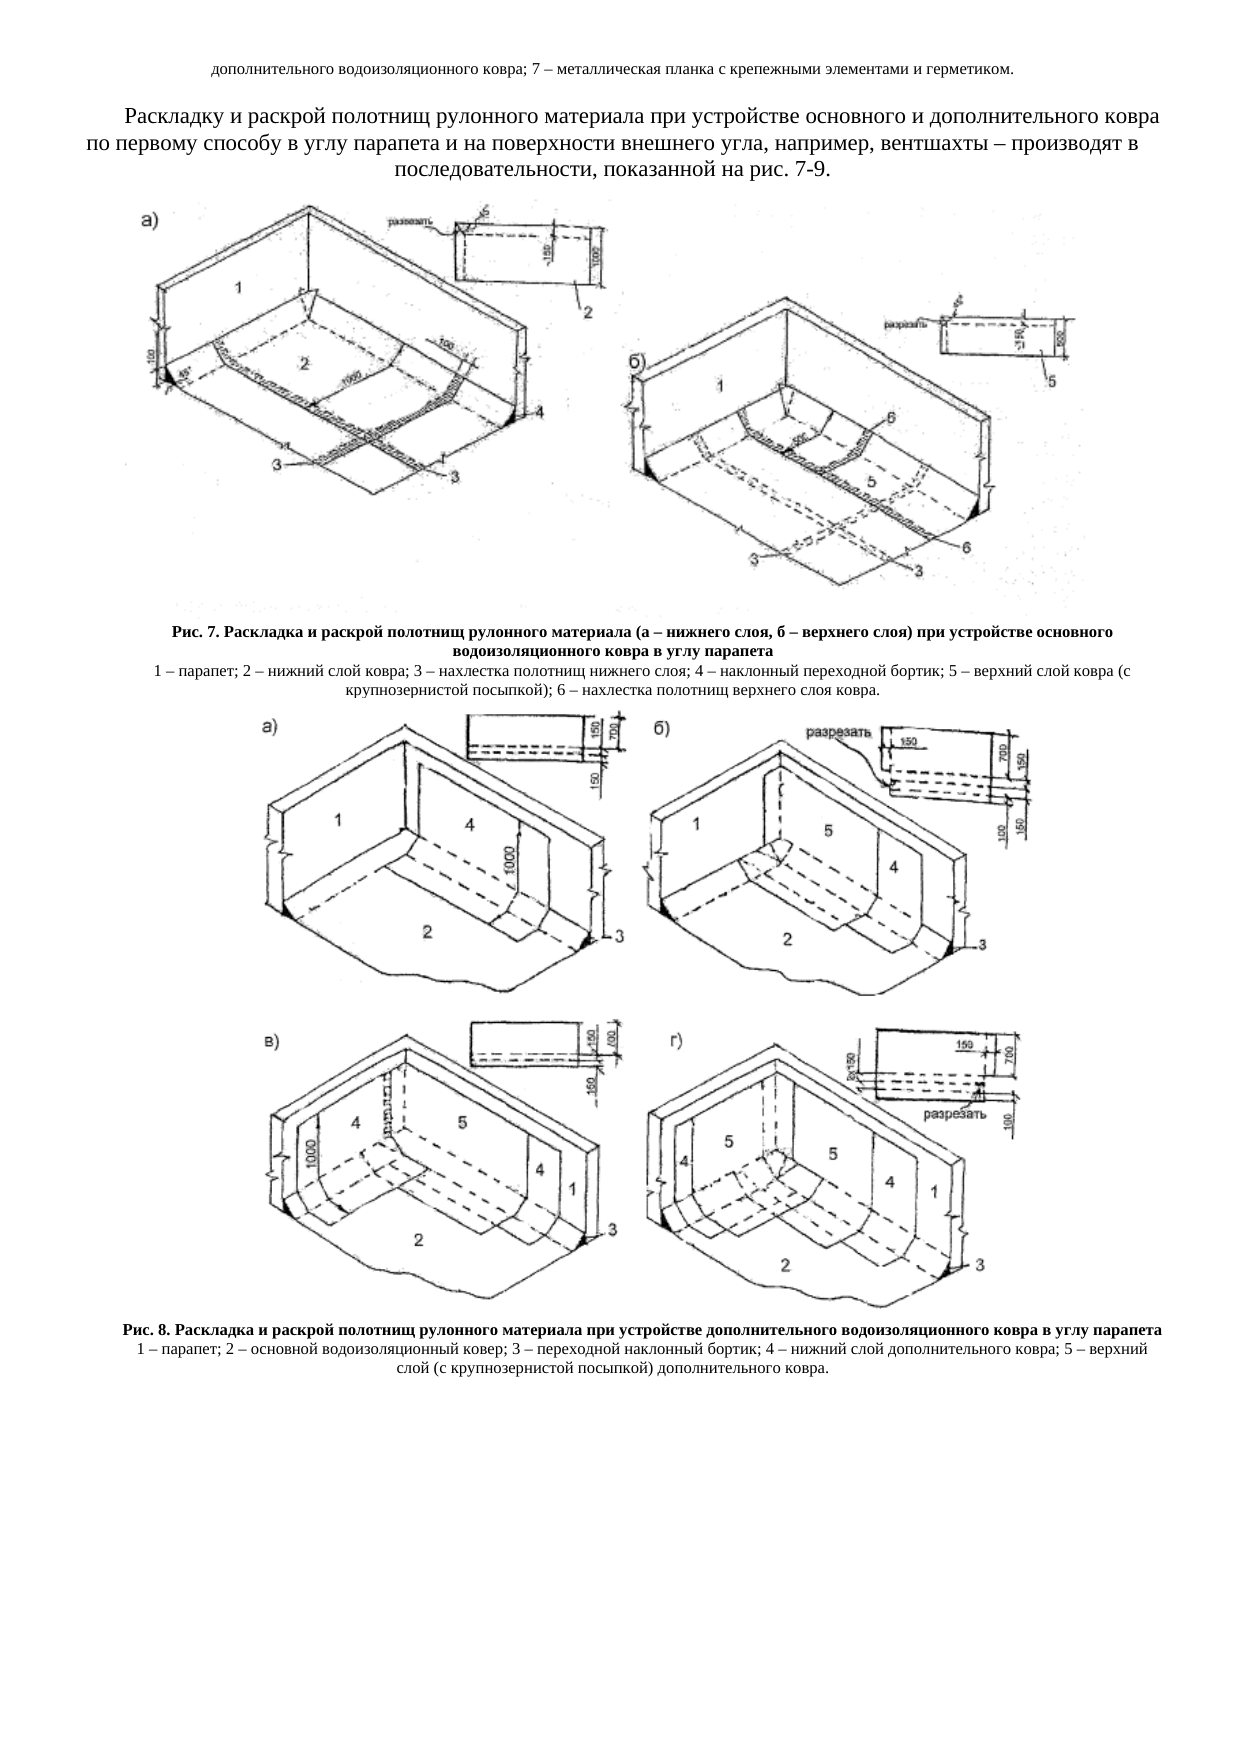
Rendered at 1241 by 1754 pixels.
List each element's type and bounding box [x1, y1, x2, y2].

picture [227, 698, 1057, 1320]
table_header [0, 59, 1178, 1724]
picture [125, 181, 1101, 622]
